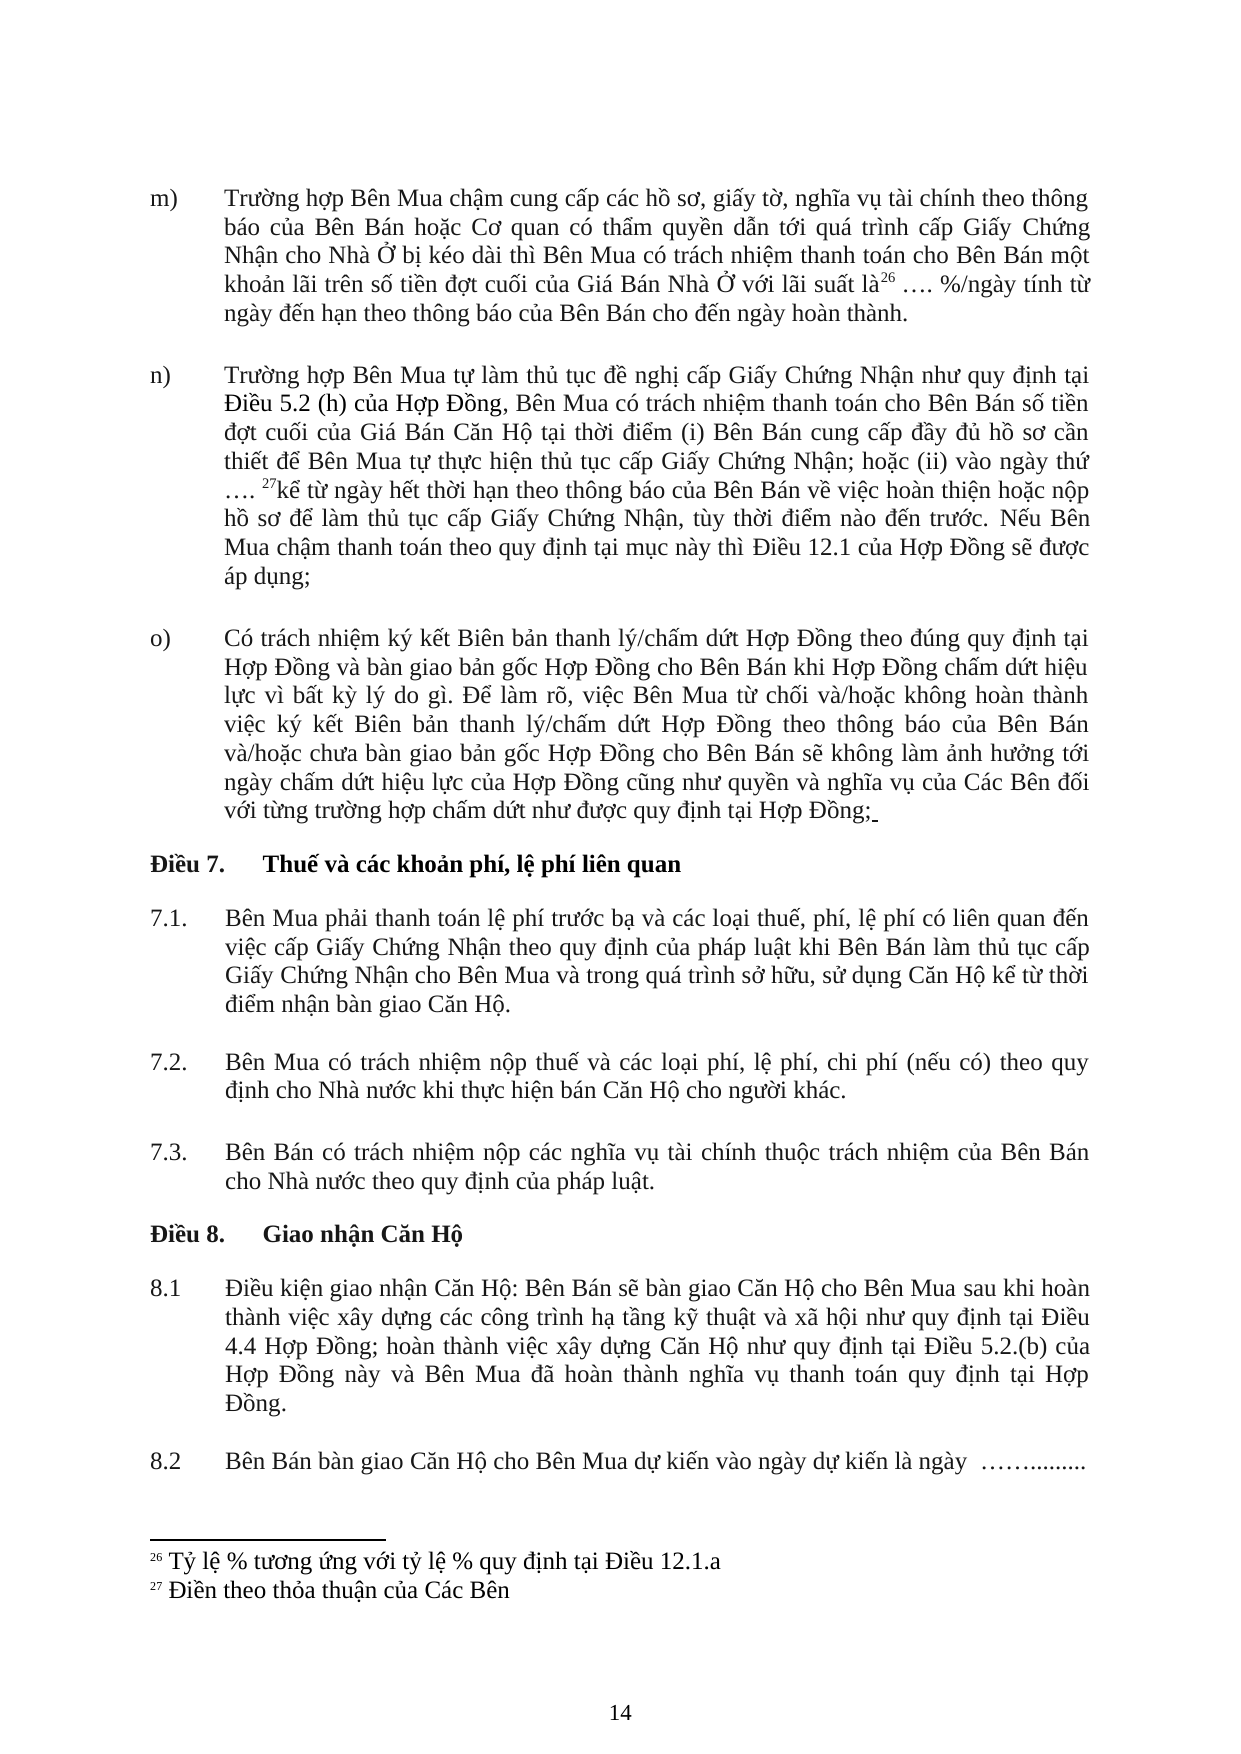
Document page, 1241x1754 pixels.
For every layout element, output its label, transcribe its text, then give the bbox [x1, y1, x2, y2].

list Trường hợp Bên Mua chậm cung cấp các hồ sơ, giấy tờ, nghĩa vụ tài chính theo thông báo của Bên Bán hoặc Cơ quan có thẩm quyền dẫn tới quá trình cấp Giấy Chứng Nhận cho Nhà Ở bị kéo dài thì Bên Mua có trách nhiệm thanh toán cho Bên Bán một khoản lãi trên số tiền đợt cuối của Giá Bán Nhà Ở với lãi suất là …. %/ngày tính từ ngày đến hạn theo thông báo của Bên Bán cho đến ngày hoàn thành. [150, 183, 1090, 327]
list Có trách nhiệm ký kết Biên bản thanh lý/chấm dứt Hợp Đồng theo đúng quy định tại Hợp Đồng và bàn giao bản gốc Hợp Đồng cho Bên Bán khi Hợp Đồng chấm dứt hiệu lực vì bất kỳ lý do gì. Để làm rõ, việc Bên Mua từ chối và/hoặc không hoàn thành việc ký kết Biên bản thanh lý/chấm dứt Hợp Đồng theo thông báo của Bên Bán và/hoặc chưa bàn giao bản gốc Hợp Đồng cho Bên Bán sẽ không làm ảnh hưởng tới ngày chấm dứt hiệu lực của Hợp Đồng cũng như quyền và nghĩa vụ của Các Bên đối với từng trường hợp chấm dứt như được quy định tại Hợp Đồng; [150, 623, 1090, 824]
list Thuế và các khoản phí, lệ phí liên quan [150, 849, 1090, 878]
list Bên Bán bàn giao Căn Hộ cho Bên Mua dự kiến vào ngày dự kiến là ngày ……......... [150, 1446, 1090, 1474]
list Trường hợp Bên Mua tự làm thủ tục đề nghị cấp Giấy Chứng Nhận như quy định tại Điều 5.2 (h) của Hợp Đồng, Bên Mua có trách nhiệm thanh toán cho Bên Bán số tiền đợt cuối của Giá Bán Căn Hộ tại thời điểm (i) Bên Bán cung cấp đầy đủ hồ sơ cần thiết để Bên Mua tự thực hiện thủ tục cấp Giấy Chứng Nhận; hoặc (ii) vào ngày thứ …. kể từ ngày hết thời hạn theo thông báo của Bên Bán về việc hoàn thiện hoặc nộp hồ sơ để làm thủ tục cấp Giấy Chứng Nhận, tùy thời điểm nào đến trước. Nếu Bên Mua chậm thanh toán theo quy định tại mục này thì Điều 12.1 của Hợp Đồng sẽ được áp dụng; [150, 360, 1090, 590]
list Giao nhận Căn Hộ [150, 1219, 1090, 1248]
list Bên Mua có trách nhiệm nộp thuế và các loại phí, lệ phí, chi phí (nếu có) theo quy định cho Nhà nước khi thực hiện bán Căn Hộ cho người khác. [150, 1047, 1090, 1104]
list Bên Bán có trách nhiệm nộp các nghĩa vụ tài chính thuộc trách nhiệm của Bên Bán cho Nhà nước theo quy định của pháp luật. [150, 1137, 1090, 1194]
list Bên Mua phải thanh toán lệ phí trước bạ và các loại thuế, phí, lệ phí có liên quan đến việc cấp Giấy Chứng Nhận theo quy định của pháp luật khi Bên Bán làm thủ tục cấp Giấy Chứng Nhận cho Bên Mua và trong quá trình sở hữu, sử dụng Căn Hộ kể từ thời điểm nhận bàn giao Căn Hộ. [150, 903, 1090, 1018]
list Điều kiện giao nhận Căn Hộ: Bên Bán sẽ bàn giao Căn Hộ cho Bên Mua sau khi hoàn thành việc xây dựng các công trình hạ tầng kỹ thuật và xã hội như quy định tại Điều 4.4 Hợp Đồng; hoàn thành việc xây dựng Căn Hộ như quy định tại Điều 5.2.(b) của Hợp Đồng này và Bên Mua đã hoàn thành nghĩa vụ thanh toán quy định tại Hợp Đồng. [150, 1273, 1090, 1417]
